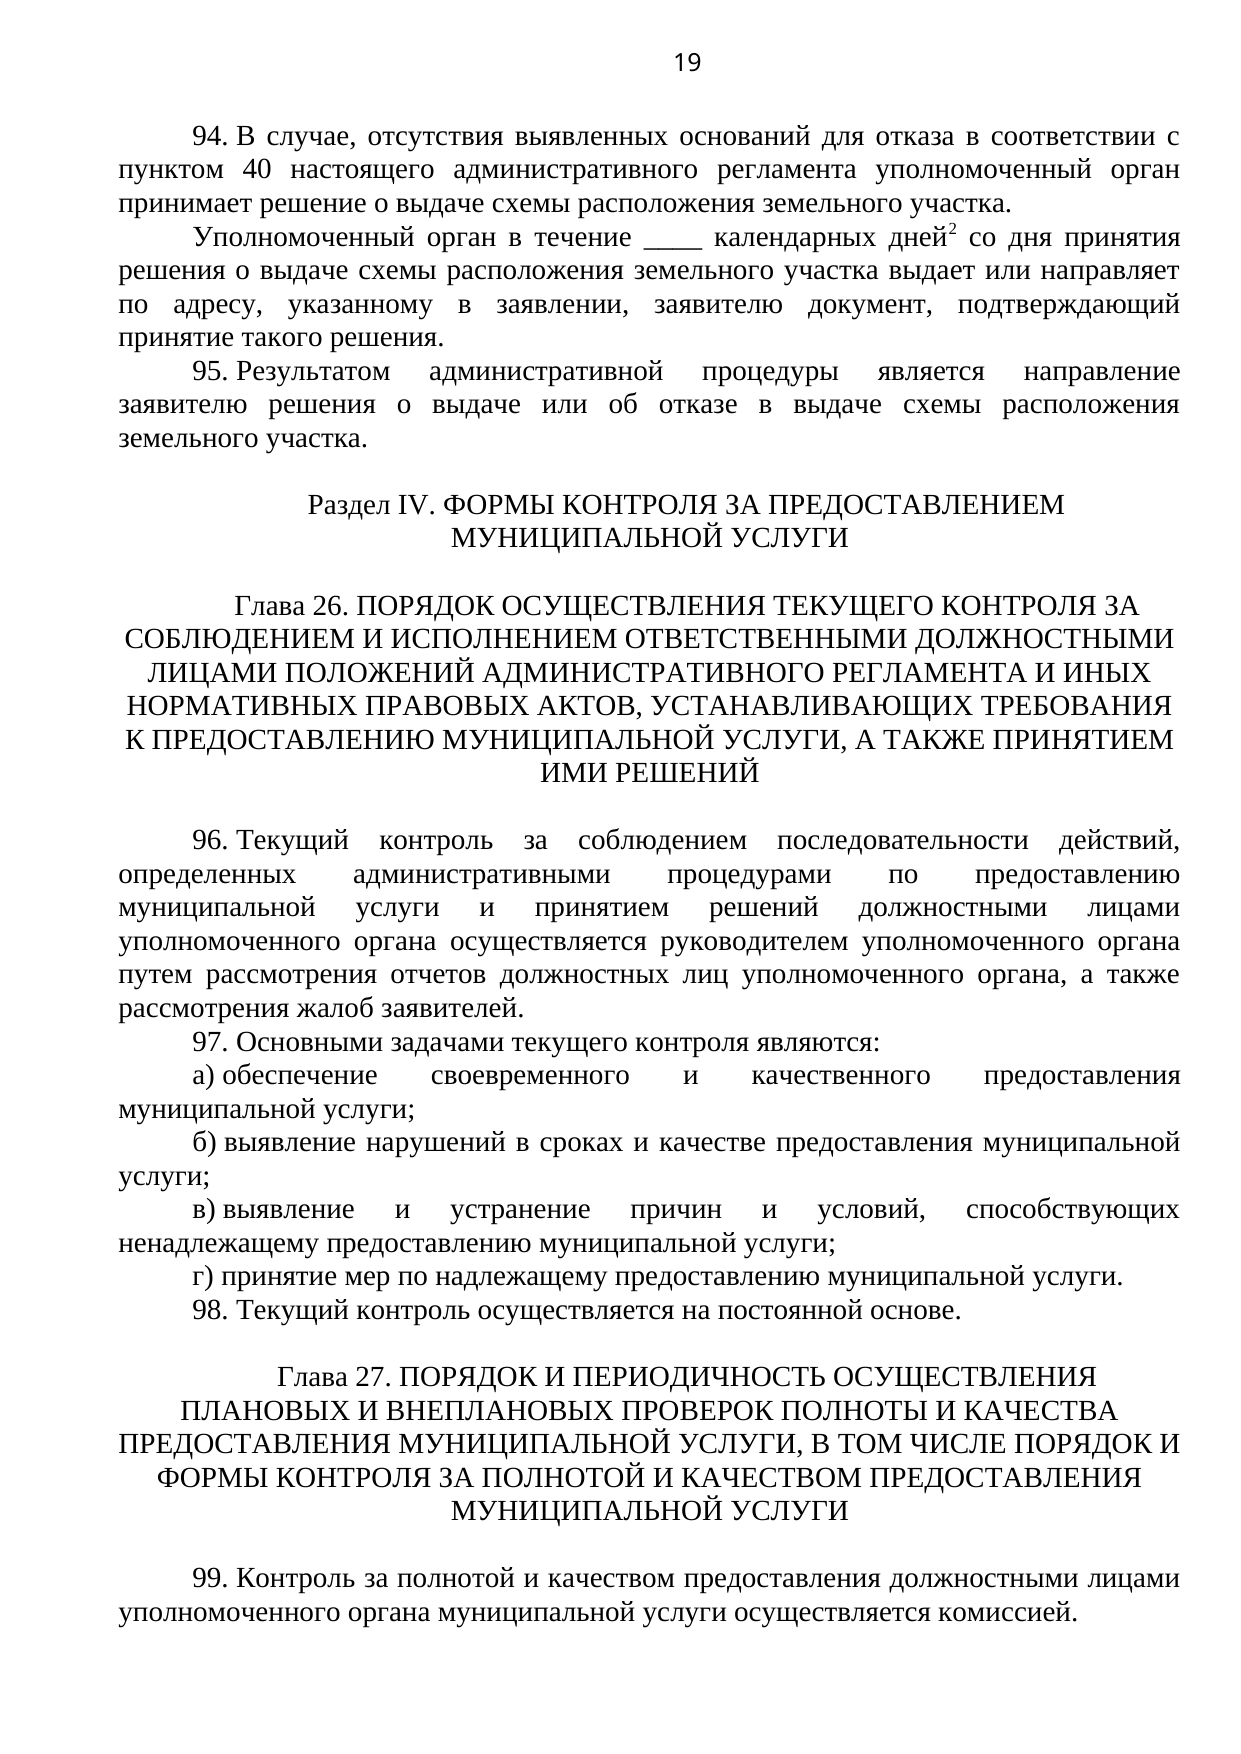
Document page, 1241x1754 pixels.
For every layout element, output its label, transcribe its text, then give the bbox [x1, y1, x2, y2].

text Раздел IV. ФОРМЫ КОНТРОЛЯ ЗА ПРЕДОСТАВЛЕНИЕМ МУНИЦИПАЛЬНОЙ УСЛУГИ [118, 487, 1181, 554]
text а) обеспечение своевременного и качественного предоставления муниципальной услуги; [118, 1057, 1181, 1124]
text г) принятие мер по надлежащему предоставлению муниципальной услуги. [118, 1258, 1181, 1292]
text 99. Контроль за полнотой и качеством предоставления должностными лицами уполномоченного органа муниципальной услуги осуществляется комиссией. [118, 1560, 1181, 1627]
text в) выявление и устранение причин и условий, способствующих ненадлежащему предоставлению муниципальной услуги; [118, 1191, 1181, 1258]
text 98. Текущий контроль осуществляется на постоянной основе. [118, 1292, 1181, 1326]
text 94. В случае, отсутствия выявленных оснований для отказа в соответствии с пунктом 40 настоящего административного регламента уполномоченный орган принимает решение о выдаче схемы расположения земельного участка. [118, 118, 1181, 219]
text Уполномоченный орган в течение ____ календарных дней2 со дня принятия решения о выдаче схемы расположения земельного участка выдает или направляет по адресу, указанному в заявлении, заявителю документ, подтверждающий принятие такого решения. [118, 219, 1181, 353]
text б) выявление нарушений в сроках и качестве предоставления муниципальной услуги; [118, 1124, 1181, 1191]
text 97. Основными задачами текущего контроля являются: [118, 1024, 1181, 1057]
text 95. Результатом административной процедуры является направление заявителю решения о выдаче или об отказе в выдаче схемы расположения земельного участка. [118, 353, 1181, 453]
text 96. Текущий контроль за соблюдением последовательности действий, определенных административными процедурами по предоставлению муниципальной услуги и принятием решений должностными лицами уполномоченного органа осуществляется руководителем уполномоченного органа путем рассмотрения отчетов должностных лиц уполномоченного органа, а также рассмотрения жалоб заявителей. [118, 822, 1181, 1024]
text Глава 26. ПОРЯДОК ОСУЩЕСТВЛЕНИЯ ТЕКУЩЕГО КОНТРОЛЯ ЗА СОБЛЮДЕНИЕМ И ИСПОЛНЕНИЕМ ОТВЕТСТВЕННЫМИ ДОЛЖНОСТНЫМИ ЛИЦАМИ ПОЛОЖЕНИЙ АДМИНИСТРАТИВНОГО РЕГЛАМЕНТА И ИНЫХ НОРМАТИВНЫХ ПРАВОВЫХ АКТОВ, УСТАНАВЛИВАЮЩИХ ТРЕБОВАНИЯ К ПРЕДОСТАВЛЕНИЮ МУНИЦИПАЛЬНОЙ УСЛУГИ, А ТАКЖЕ ПРИНЯТИЕМ ИМИ РЕШЕНИЙ [118, 588, 1181, 789]
text Глава 27. ПОРЯДОК И ПЕРИОДИЧНОСТЬ ОСУЩЕСТВЛЕНИЯ ПЛАНОВЫХ И ВНЕПЛАНОВЫХ ПРОВЕРОК ПОЛНОТЫ И КАЧЕСТВА ПРЕДОСТАВЛЕНИЯ МУНИЦИПАЛЬНОЙ УСЛУГИ, В ТОМ ЧИСЛЕ ПОРЯДОК И ФОРМЫ КОНТРОЛЯ ЗА ПОЛНОТОЙ И КАЧЕСТВОМ ПРЕДОСТАВЛЕНИЯ МУНИЦИПАЛЬНОЙ УСЛУГИ [118, 1359, 1181, 1527]
